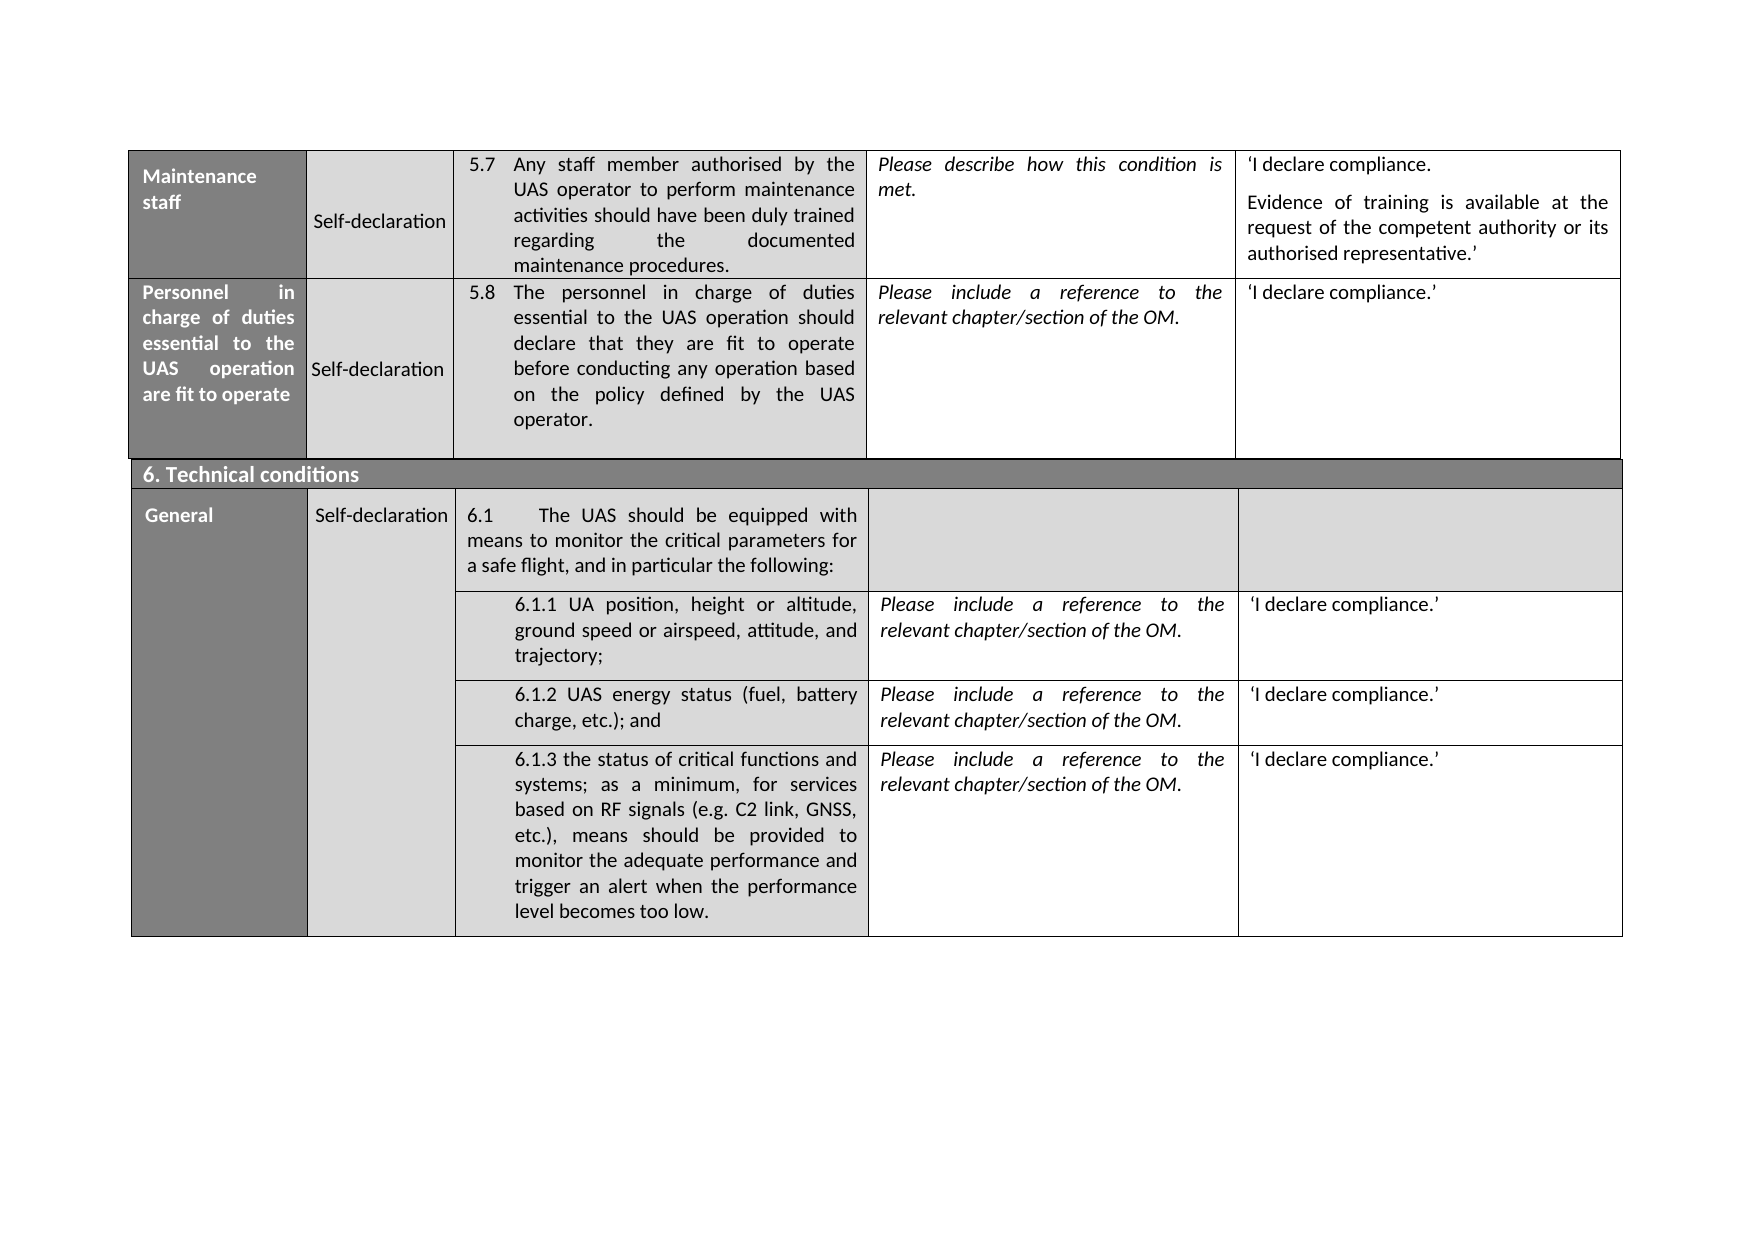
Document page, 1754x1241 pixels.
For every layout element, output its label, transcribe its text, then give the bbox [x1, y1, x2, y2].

table_cell ‘I declare compliance. Evidence of training is available at the request of the competent authority or its authorised representative.’ [1236, 151, 1620, 278]
table_cell Please include a reference to the relevant chapter/section of the OM. [867, 279, 1235, 458]
table_cell Please include a reference to the relevant chapter/section of the OM. [869, 592, 1238, 680]
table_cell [869, 746, 1238, 936]
table_cell General [132, 489, 307, 936]
table_cell Maintenance staff [129, 151, 306, 278]
table_cell 6.1.2 UAS energy status (fuel, battery charge, etc.); and [456, 681, 868, 745]
table_cell [869, 489, 1238, 591]
table_cell Self-declaration [307, 279, 453, 458]
table_cell Personnel in charge of duties essential to the UAS operation are fit to operate [129, 279, 306, 458]
table_cell ‘I declare compliance.’ [1239, 681, 1622, 745]
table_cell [1239, 746, 1622, 936]
table_cell 6.1.3 the status of critical functions and systems; as a minimum, for services based on RF signals (e.g. C2 link, GNSS, etc.), means should be provided to monitor the adequate performance and trigger an alert when the performance level becomes too low. [456, 746, 868, 936]
table_cell 6.1 The UAS should be equipped with means to monitor the critical parameters for a safe flight, and in particular the following: [456, 489, 868, 591]
table_cell ‘I declare compliance.’ [1236, 279, 1620, 458]
table_cell Please include a reference to the relevant chapter/section of the OM. [869, 681, 1238, 745]
table_cell 5.7 Any staff member authorised by the UAS operator to perform maintenance activities should have been duly trained regarding the documented maintenance procedures. [454, 151, 866, 278]
table_cell Please describe how this condition is met. [867, 151, 1235, 278]
table_cell [1239, 489, 1622, 591]
table_cell Self-declaration [307, 151, 453, 278]
table_cell 6.1.1 UA position, height or altitude, ground speed or airspeed, attitude, and trajectory; [456, 592, 868, 680]
table_cell ‘I declare compliance.’ [1239, 592, 1622, 680]
table_cell Self-declaration [308, 489, 455, 936]
table_header 6. Technical conditions [132, 460, 1622, 488]
table_cell 5.8 The personnel in charge of duties essential to the UAS operation should declare that they are fit to operate before conducting any operation based on the policy defined by the UAS operator. [454, 279, 866, 458]
